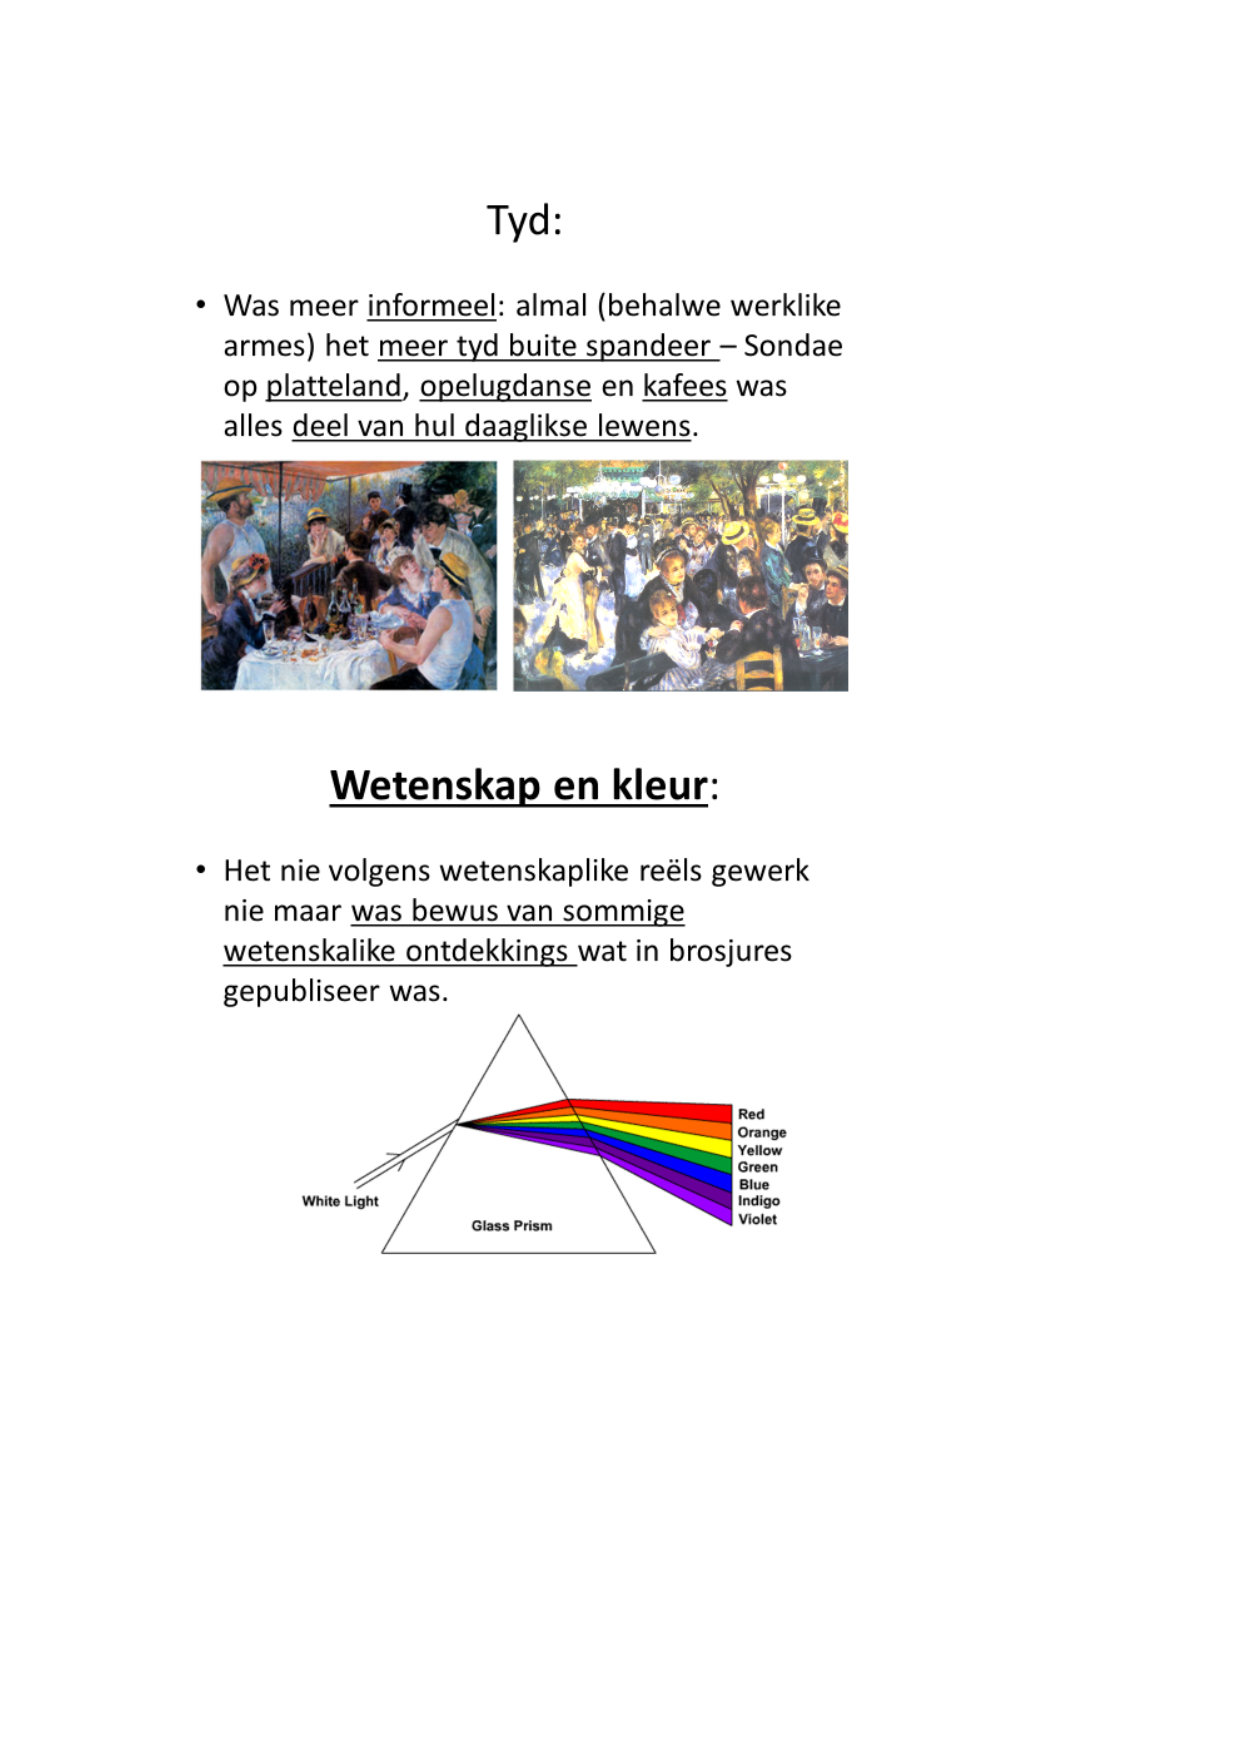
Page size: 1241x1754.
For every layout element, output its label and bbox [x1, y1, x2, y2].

picture [150, 150, 901, 713]
picture [150, 714, 901, 1278]
